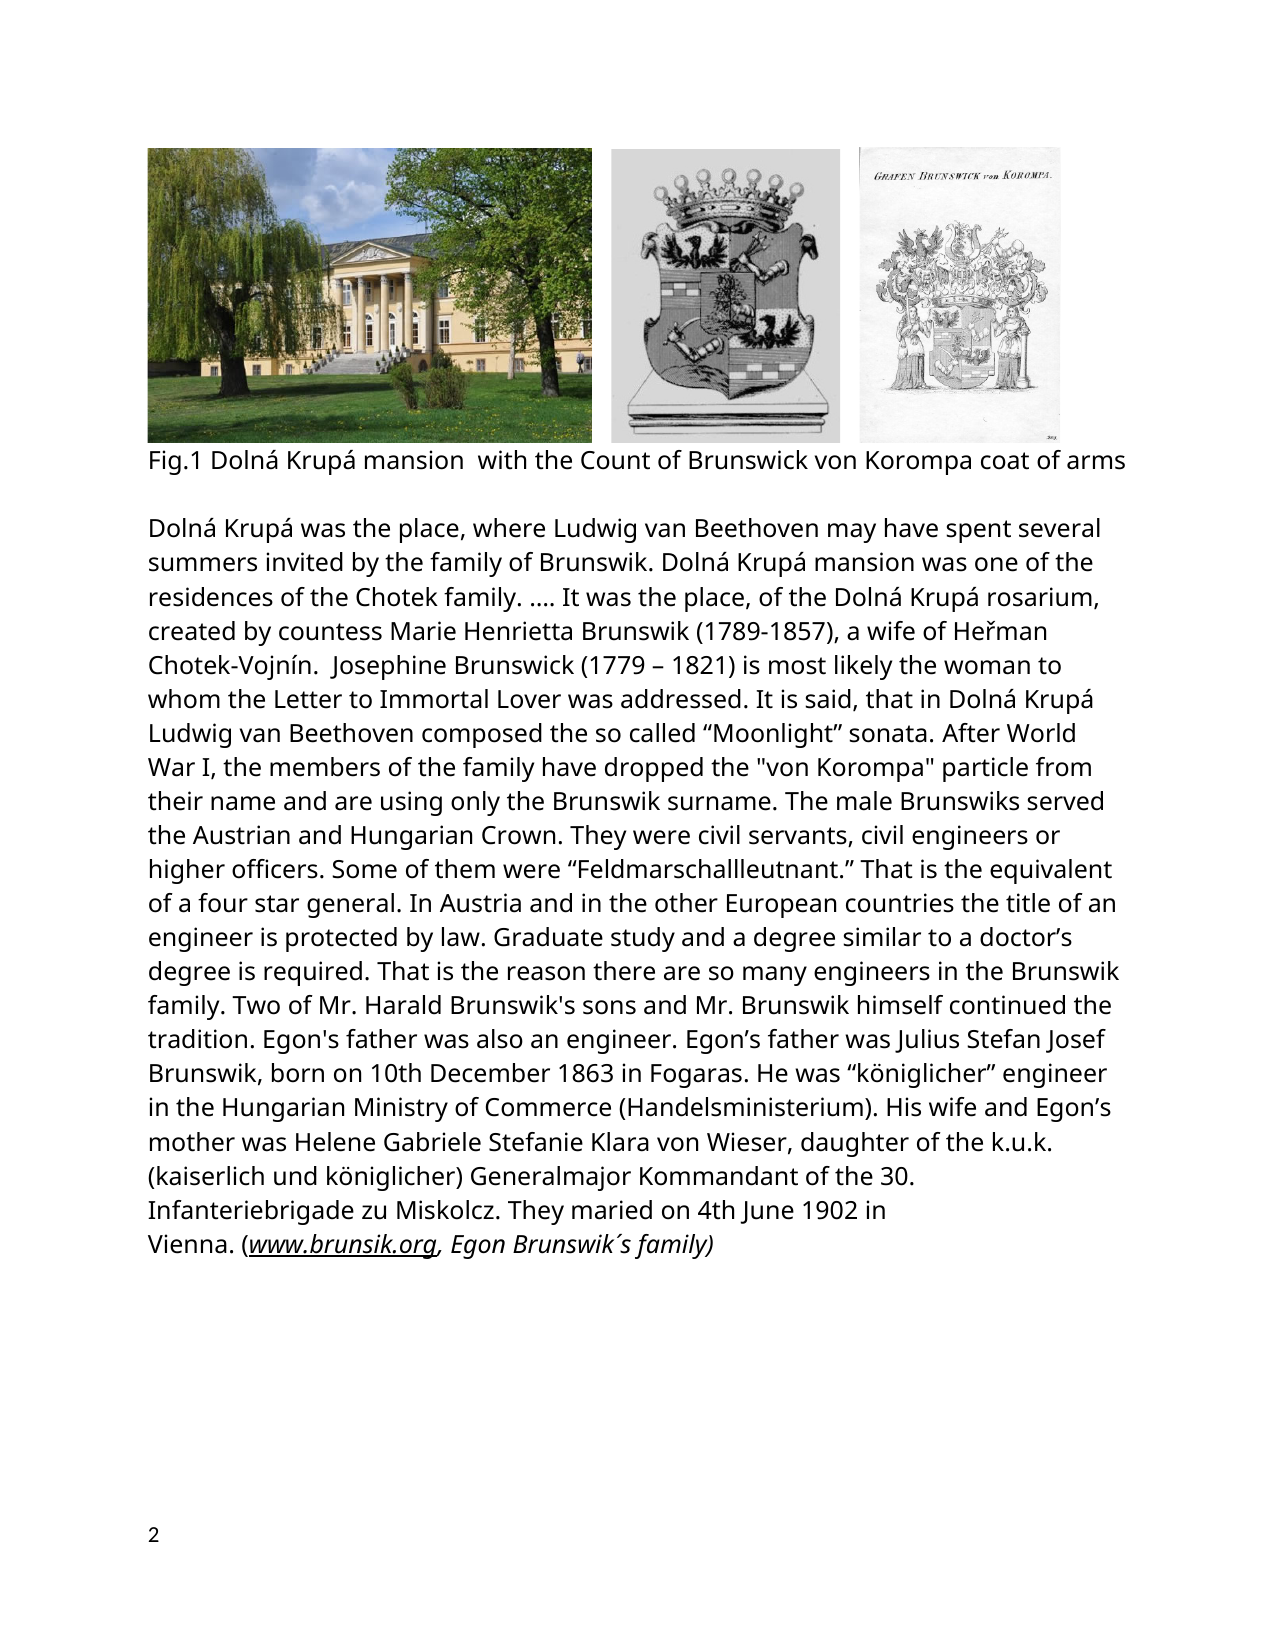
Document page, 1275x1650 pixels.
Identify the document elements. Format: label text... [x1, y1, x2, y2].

picture [859, 147, 1060, 443]
picture [147, 148, 592, 443]
text Fig.1 Dolná Krupá mansion with the Count of Brunswick von Korompa coat of arms [148, 443, 1127, 477]
picture [611, 149, 840, 443]
text Dolná Krupá was the place, where Ludwig van Beethoven may have spent several summers invited by the family of Brunswik. Dolná Krupá mansion was one of the residences of the Chotek family. …. It was the place, of the Dolná Krupá rosarium, created by countess Marie Henrietta Brunswik (1789-1857), a wife of Heřman Chotek-Vojnín. Josephine Brunswick (1779 – 1821) is most likely the woman to whom the Letter to Immortal Lover was addressed. It is said, that in Dolná Krupá Ludwig van Beethoven composed the so called “Moonlight” sonata. After World War I, the members of the family have dropped the "von Korompa" particle from their name and are using only the Brunswik surname. The male Brunswiks served the Austrian and Hungarian Crown. They were civil servants, civil engineers or higher officers. Some of them were “Feldmarschallleutnant.” That is the equivalent of a four star general. In Austria and in the other European countries the title of an engineer is protected by law. Graduate study and a degree similar to a doctor’s degree is required. That is the reason there are so many engineers in the Brunswik family. Two of Mr. Harald Brunswik's sons and Mr. Brunswik himself continued the tradition. Egon's father was also an engineer. Egon’s father was Julius Stefan Josef Brunswik, born on 10th December 1863 in Fogaras. He was “königlicher” engineer in the Hungarian Ministry of Commerce (Handelsministerium). His wife and Egon’s mother was Helene Gabriele Stefanie Klara von Wieser, daughter of the k.u.k. (kaiserlich und königlicher) Generalmajor Kommandant of the 30. Infanteriebrigade zu Miskolcz. They maried on 4th June 1902 in Vienna. (www.brunsik.org, Egon Brunswik´s family) [148, 511, 1127, 1260]
